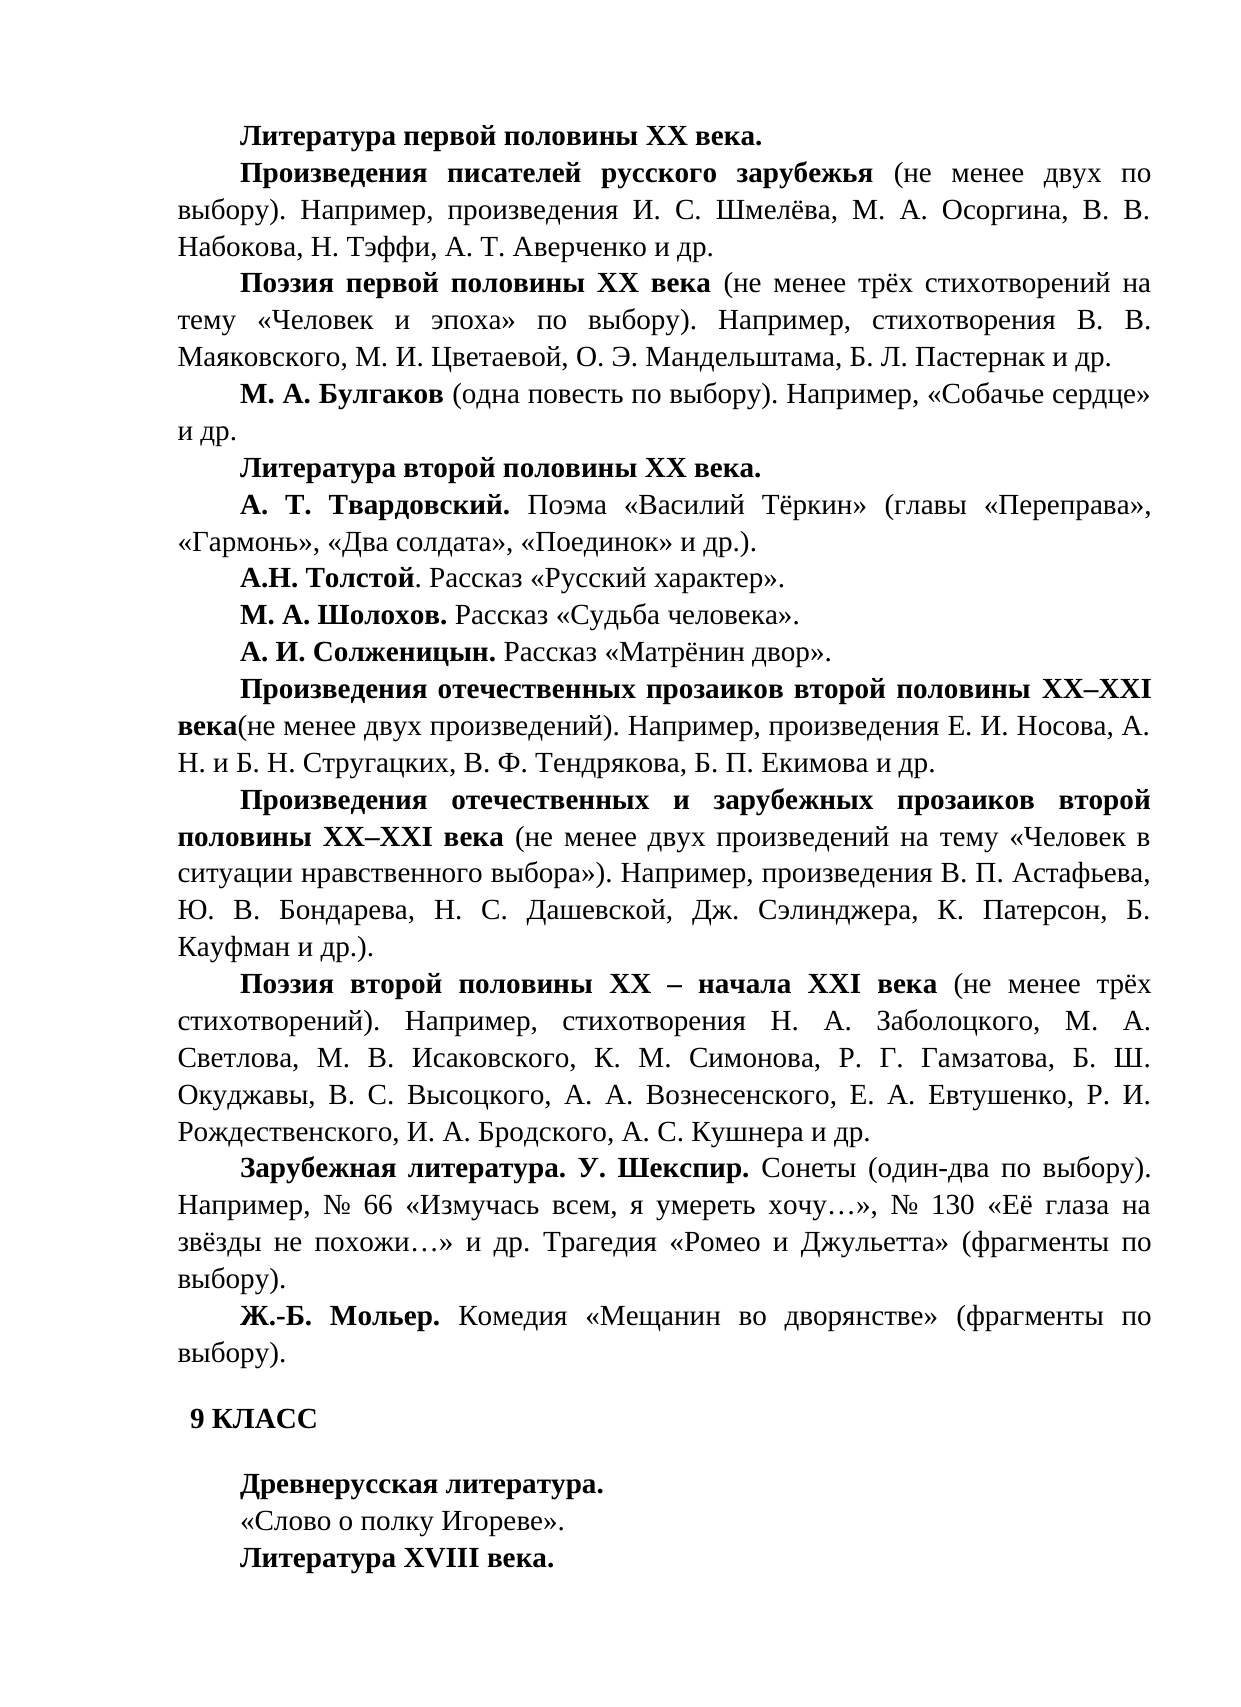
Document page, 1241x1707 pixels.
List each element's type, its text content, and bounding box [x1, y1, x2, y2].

text А.Н. Толстой. Рассказ «Русский характер». [177, 561, 1152, 594]
text «Слово о полку Игореве». [177, 1503, 1152, 1537]
text Произведения отечественных и зарубежных прозаиков второй половины XX–XXI века ‌(не менее двух произведений на тему «Человек в ситуации нравственного выбора»). Например, произведения В. П. Астафьева, Ю. В. Бондарева, Н. С. Дашевской, Дж. Сэлинджера, К. Патерсон, Б. Кауфман и др.).‌‌ [177, 782, 1152, 963]
text Литература второй половины XX века. [177, 450, 1152, 483]
text Литература первой половины XX века. [177, 118, 1152, 152]
text Зарубежная литература. У. Шекспир. Сонеты ‌(один-два по выбору). Например, № 66 «Измучась всем, я умереть хочу…», № 130 «Её глаза на звёзды не похожи…» и др. ‌‌Трагедия «Ромео и Джульетта» ‌(фрагменты по выбору).‌‌ [177, 1151, 1152, 1295]
text Древнерусская литература. [177, 1467, 1152, 1500]
text М. А. Булгаков ‌(одна повесть по выбору). Например, «Собачье сердце» и др.‌‌ [177, 376, 1152, 447]
text 9 КЛАСС [190, 1401, 1152, 1434]
text Поэзия второй половины XX – начала XXI века ‌(не менее трёх стихотворений). Например, стихотворения Н. А. Заболоцкого, М. А. Светлова, М. В. Исаковского, К. М. Симонова, Р. Г. Гамзатова, Б. Ш. Окуджавы, В. С. Высоцкого, А. А. Вознесенского, Е. А. Евтушенко, Р. И. Рождественского, И. А. Бродского, А. С. Кушнера и др.‌‌ [177, 966, 1152, 1147]
text Литература XVIII века. [177, 1540, 1152, 1574]
text М. А. Шолохов. Рассказ «Судьба человека». [177, 597, 1152, 631]
text Ж.-Б. Мольер. Комедия «Мещанин во дворянстве» ‌(фрагменты по выбору).‌‌ [177, 1298, 1152, 1368]
text Произведения писателей русского зарубежья ‌(не менее двух по выбору). Например, произведения И. С. Шмелёва, М. А. Осоргина, В. В. Набокова, Н. Тэффи, А. Т. Аверченко и др.‌‌ [177, 155, 1152, 262]
text А. Т. Твардовский. Поэма «Василий Тёркин» ‌(главы «Переправа», «Гармонь», «Два солдата», «Поединок» и др.).‌‌ [177, 487, 1152, 557]
text Поэзия первой половины ХХ века (не менее трёх стихотворений на тему «Человек и эпоха» по выбору). Например, стихотворения В. В. Маяковского, М. И. Цветаевой, О. Э. Мандельштама, Б. Л. Пастернак и др. [177, 266, 1152, 373]
text А. И. Солженицын. Рассказ «Матрёнин двор». [177, 634, 1152, 668]
text Произведения отечественных прозаиков второй половины XX–XXI века‌(не менее двух произведений). Например, произведения Е. И. Носова, А. Н. и Б. Н. Стругацких, В. Ф. Тендрякова, Б. П. Екимова и др.‌‌ [177, 671, 1152, 778]
